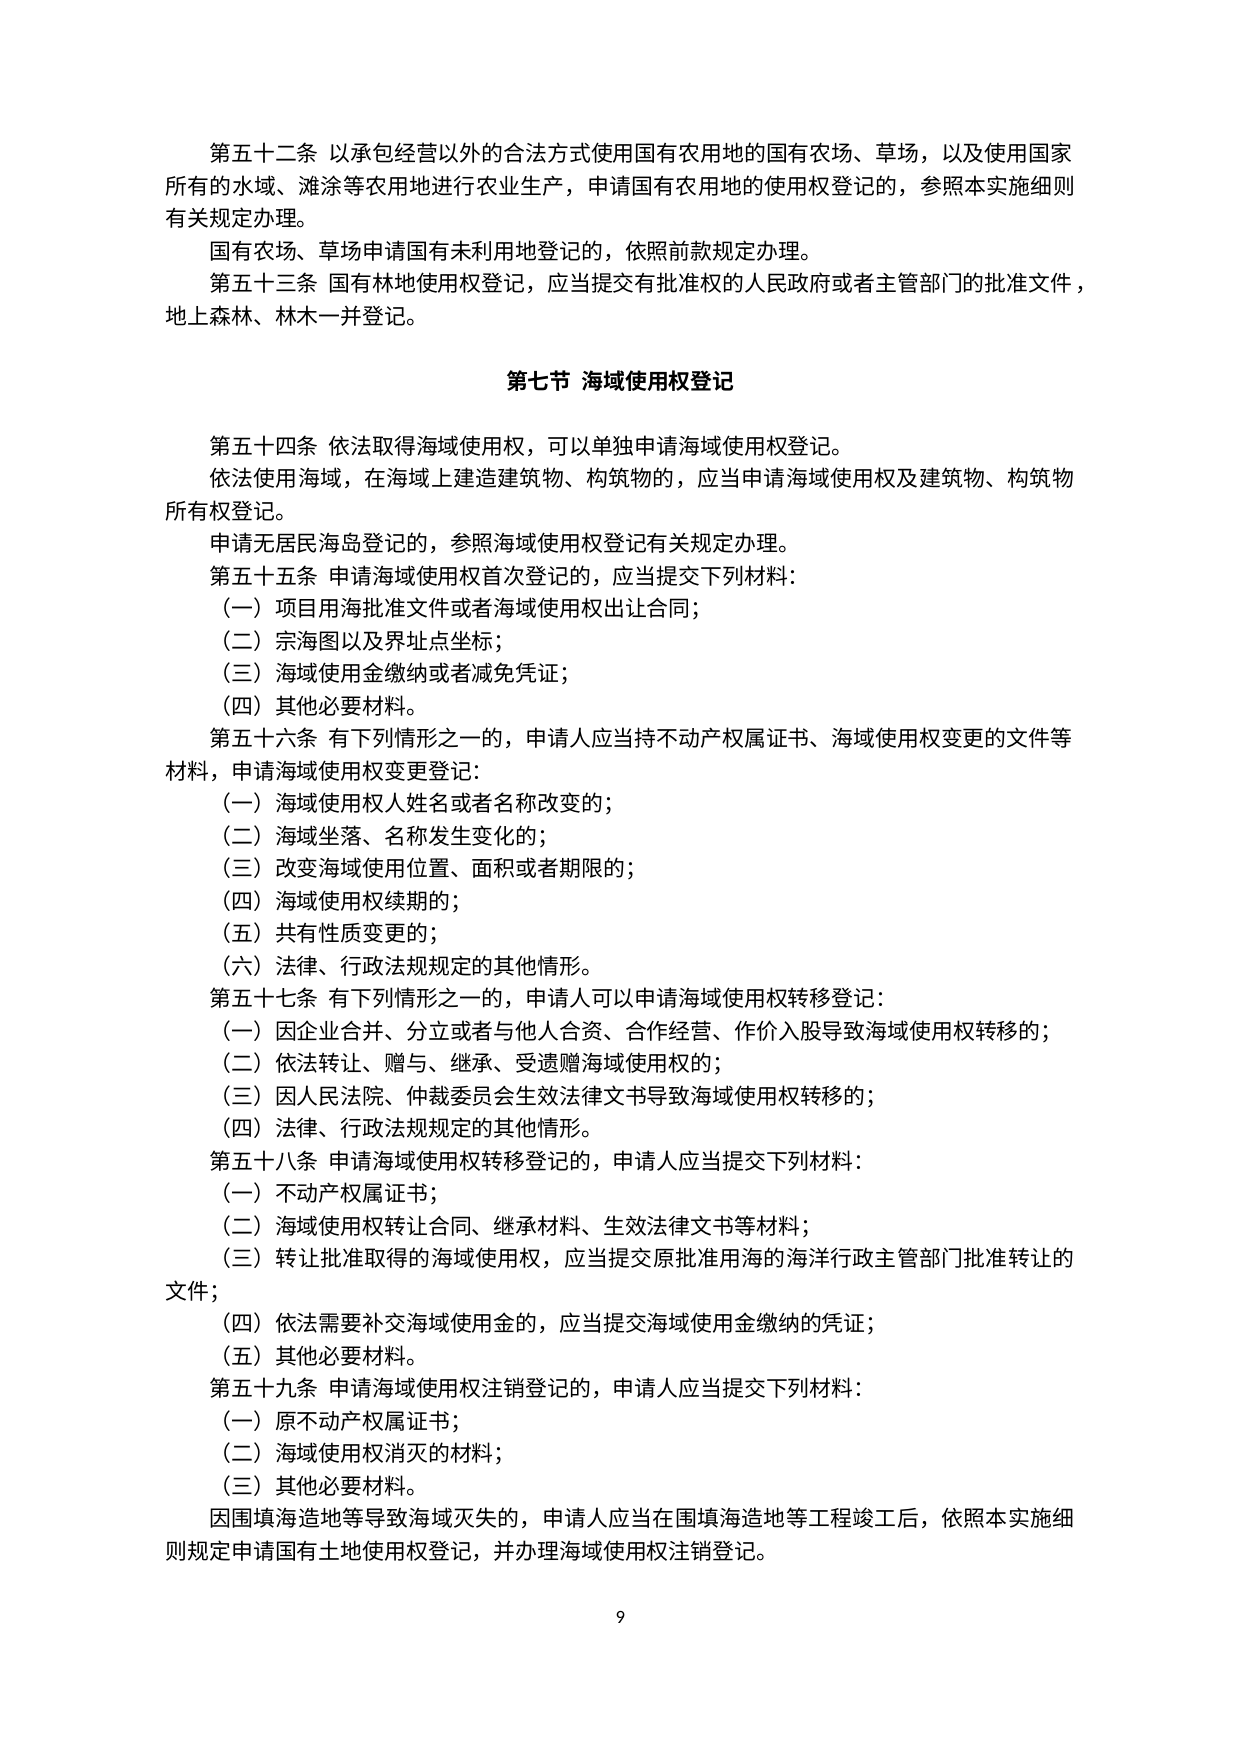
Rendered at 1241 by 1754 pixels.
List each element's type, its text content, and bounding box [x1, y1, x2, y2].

text （一）不动产权属证书； [165, 1176, 1075, 1208]
text （三）其他必要材料。 [165, 1468, 1075, 1501]
text （二）海域使用权消灭的材料； [165, 1436, 1075, 1468]
text （四）依法需要补交海域使用金的，应当提交海域使用金缴纳的凭证； [165, 1306, 1075, 1338]
text 第五十七条 有下列情形之一的，申请人可以申请海域使用权转移登记： [165, 981, 1075, 1013]
text 第五十四条 依法取得海域使用权，可以单独申请海域使用权登记。 [165, 428, 1075, 461]
text 申请无居民海岛登记的，参照海域使用权登记有关规定办理。 [165, 526, 1075, 558]
text （一）项目用海批准文件或者海域使用权出让合同； [165, 591, 1075, 623]
text 第五十六条 有下列情形之一的，申请人应当持不动产权属证书、海域使用权变更的文件等材料，申请海域使用权变更登记： [165, 721, 1075, 786]
text （四）海域使用权续期的； [165, 883, 1075, 916]
text 国有农场、草场申请国有未利用地登记的，依照前款规定办理。 [165, 233, 1075, 266]
text 第五十九条 申请海域使用权注销登记的，申请人应当提交下列材料： [165, 1371, 1075, 1403]
text （五）共有性质变更的； [165, 916, 1075, 948]
text （一）因企业合并、分立或者与他人合资、合作经营、作价入股导致海域使用权转移的； [165, 1013, 1075, 1046]
text （三）转让批准取得的海域使用权，应当提交原批准用海的海洋行政主管部门批准转让的文件； [165, 1241, 1075, 1306]
text 第七节 海域使用权登记 [165, 363, 1075, 396]
text （二）海域坐落、名称发生变化的； [165, 818, 1075, 851]
text （一）海域使用权人姓名或者名称改变的； [165, 786, 1075, 818]
text （三）改变海域使用位置、面积或者期限的； [165, 851, 1075, 883]
text （三）因人民法院、仲裁委员会生效法律文书导致海域使用权转移的； [165, 1078, 1075, 1111]
text （四）法律、行政法规规定的其他情形。 [165, 1111, 1075, 1143]
text （四）其他必要材料。 [165, 688, 1075, 721]
text 依法使用海域，在海域上建造建筑物、构筑物的，应当申请海域使用权及建筑物、构筑物所有权登记。 [165, 461, 1075, 526]
text （五）其他必要材料。 [165, 1338, 1075, 1371]
text 因围填海造地等导致海域灭失的，申请人应当在围填海造地等工程竣工后，依照本实施细则规定申请国有土地使用权登记，并办理海域使用权注销登记。 [165, 1501, 1075, 1566]
text （二）依法转让、赠与、继承、受遗赠海域使用权的； [165, 1046, 1075, 1078]
text 第五十五条 申请海域使用权首次登记的，应当提交下列材料： [165, 558, 1075, 591]
text 第五十三条 国有林地使用权登记，应当提交有批准权的人民政府或者主管部门的批准文件，地上森林、林木一并登记。 [165, 266, 1075, 331]
text （二）宗海图以及界址点坐标； [165, 623, 1075, 656]
text 第五十二条 以承包经营以外的合法方式使用国有农用地的国有农场、草场，以及使用国家所有的水域、滩涂等农用地进行农业生产，申请国有农用地的使用权登记的，参照本实施细则有关规定办理。 [165, 136, 1075, 233]
text （六）法律、行政法规规定的其他情形。 [165, 948, 1075, 981]
text （一）原不动产权属证书； [165, 1403, 1075, 1436]
text （二）海域使用权转让合同、继承材料、生效法律文书等材料； [165, 1208, 1075, 1241]
text 第五十八条 申请海域使用权转移登记的，申请人应当提交下列材料： [165, 1143, 1075, 1176]
text （三）海域使用金缴纳或者减免凭证； [165, 656, 1075, 688]
